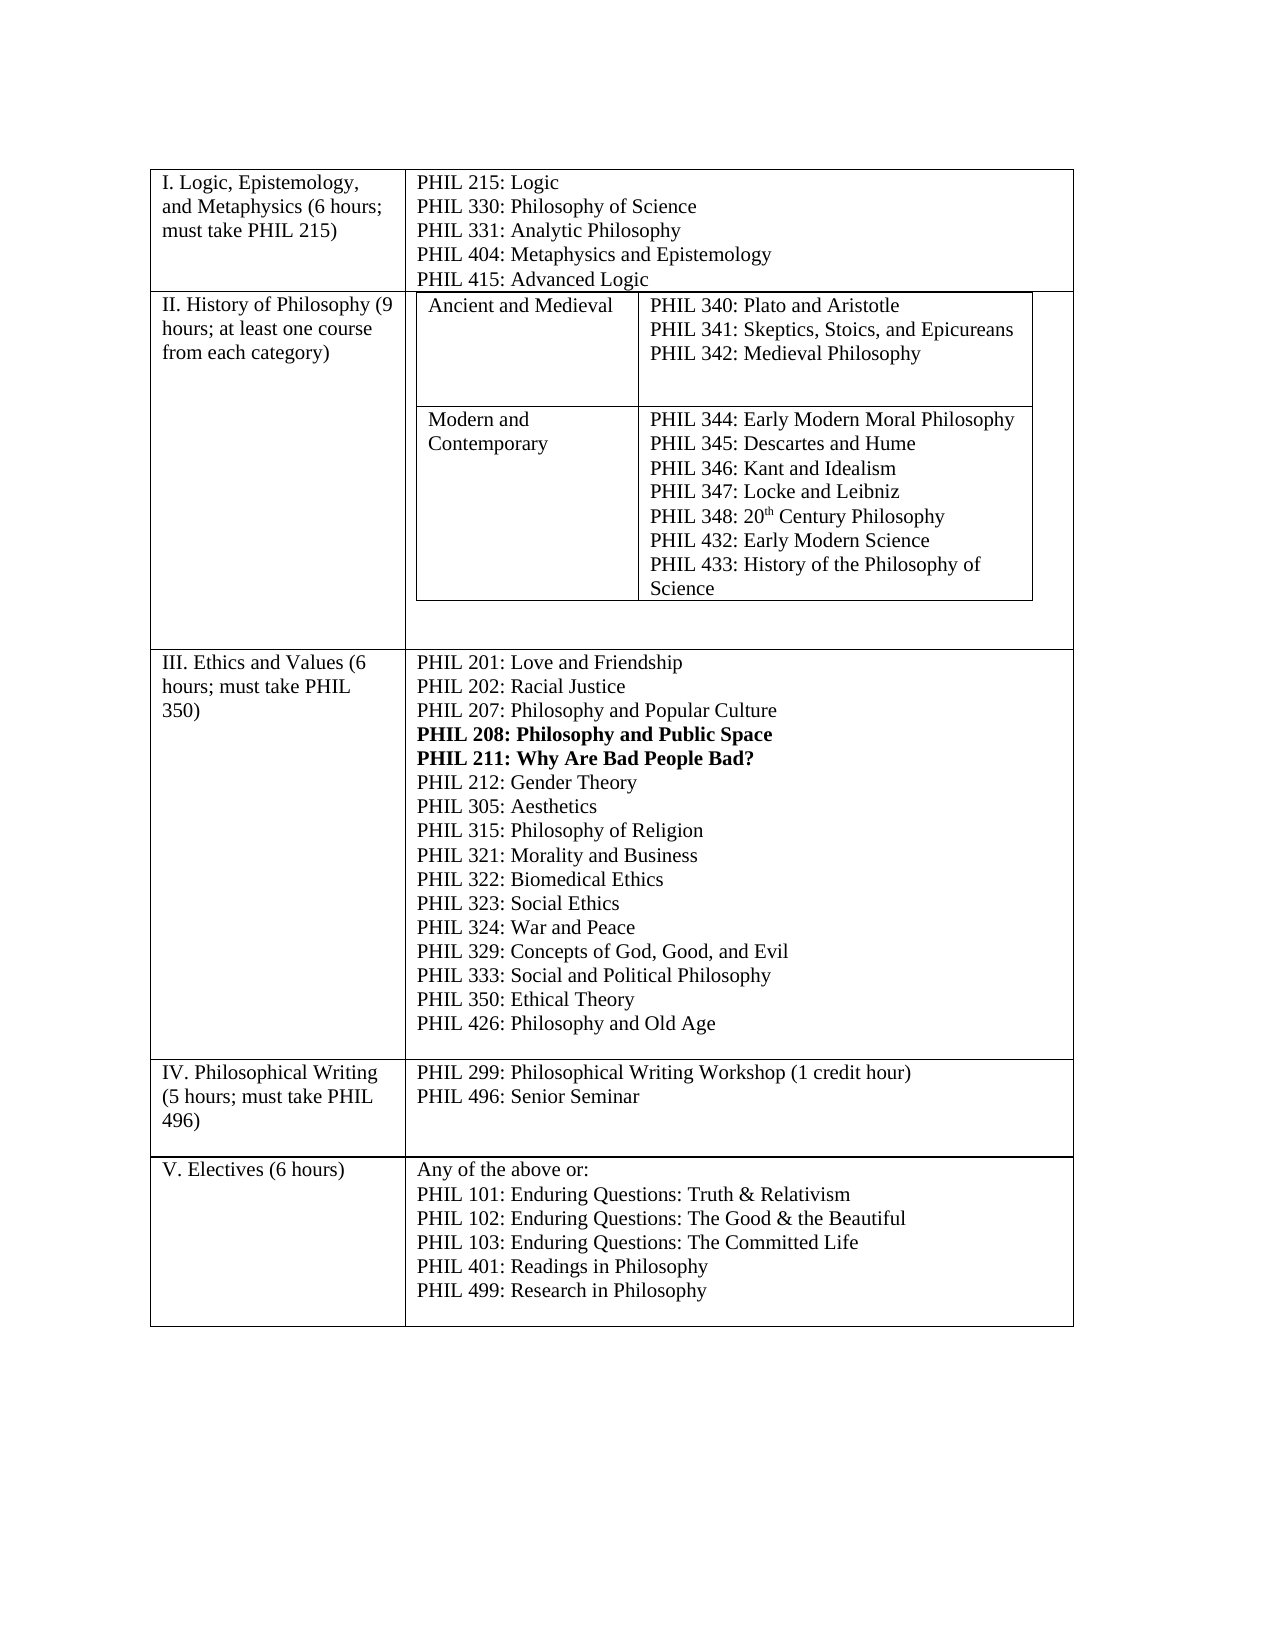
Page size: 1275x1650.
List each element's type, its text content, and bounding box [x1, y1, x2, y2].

table_cell II. History of Philosophy (9 hours; at least one course from each category) [151, 292, 405, 649]
table_cell V. Electives (6 hours) [151, 1158, 405, 1326]
table_cell PHIL 299: Philosophical Writing Workshop (1 credit hour) PHIL 496: Senior Seminar [406, 1060, 1073, 1156]
table_cell PHIL 201: Love and Friendship PHIL 202: Racial Justice PHIL 207: Philosophy and Popular Culture PHIL 208: Philosophy and Public Space PHIL 211: Why Are Bad People Bad? PHIL 212: Gender Theory PHIL 305: Aesthetics PHIL 315: Philosophy of Religion PHIL 321: Morality and Business PHIL 322: Biomedical Ethics PHIL 323: Social Ethics PHIL 324: War and Peace PHIL 329: Concepts of God, Good, and Evil PHIL 333: Social and Political Philosophy PHIL 350: Ethical Theory PHIL 426: Philosophy and Old Age [406, 650, 1073, 1059]
table_header I. Logic, Epistemology, and Metaphysics (6 hours; must take PHIL 215) [151, 170, 405, 291]
table_cell III. Ethics and Values (6 hours; must take PHIL 350) [151, 650, 405, 1059]
table_cell Any of the above or: PHIL 101: Enduring Questions: Truth & Relativism PHIL 102: Enduring Questions: The Good & the Beautiful PHIL 103: Enduring Questions: The Committed Life PHIL 401: Readings in Philosophy PHIL 499: Research in Philosophy [406, 1158, 1073, 1326]
table_cell [406, 292, 1073, 649]
table_cell IV. Philosophical Writing (5 hours; must take PHIL 496) [151, 1060, 405, 1156]
table_header PHIL 215: Logic PHIL 330: Philosophy of Science PHIL 331: Analytic Philosophy PHIL 404: Metaphysics and Epistemology PHIL 415: Advanced Logic [406, 170, 1073, 291]
